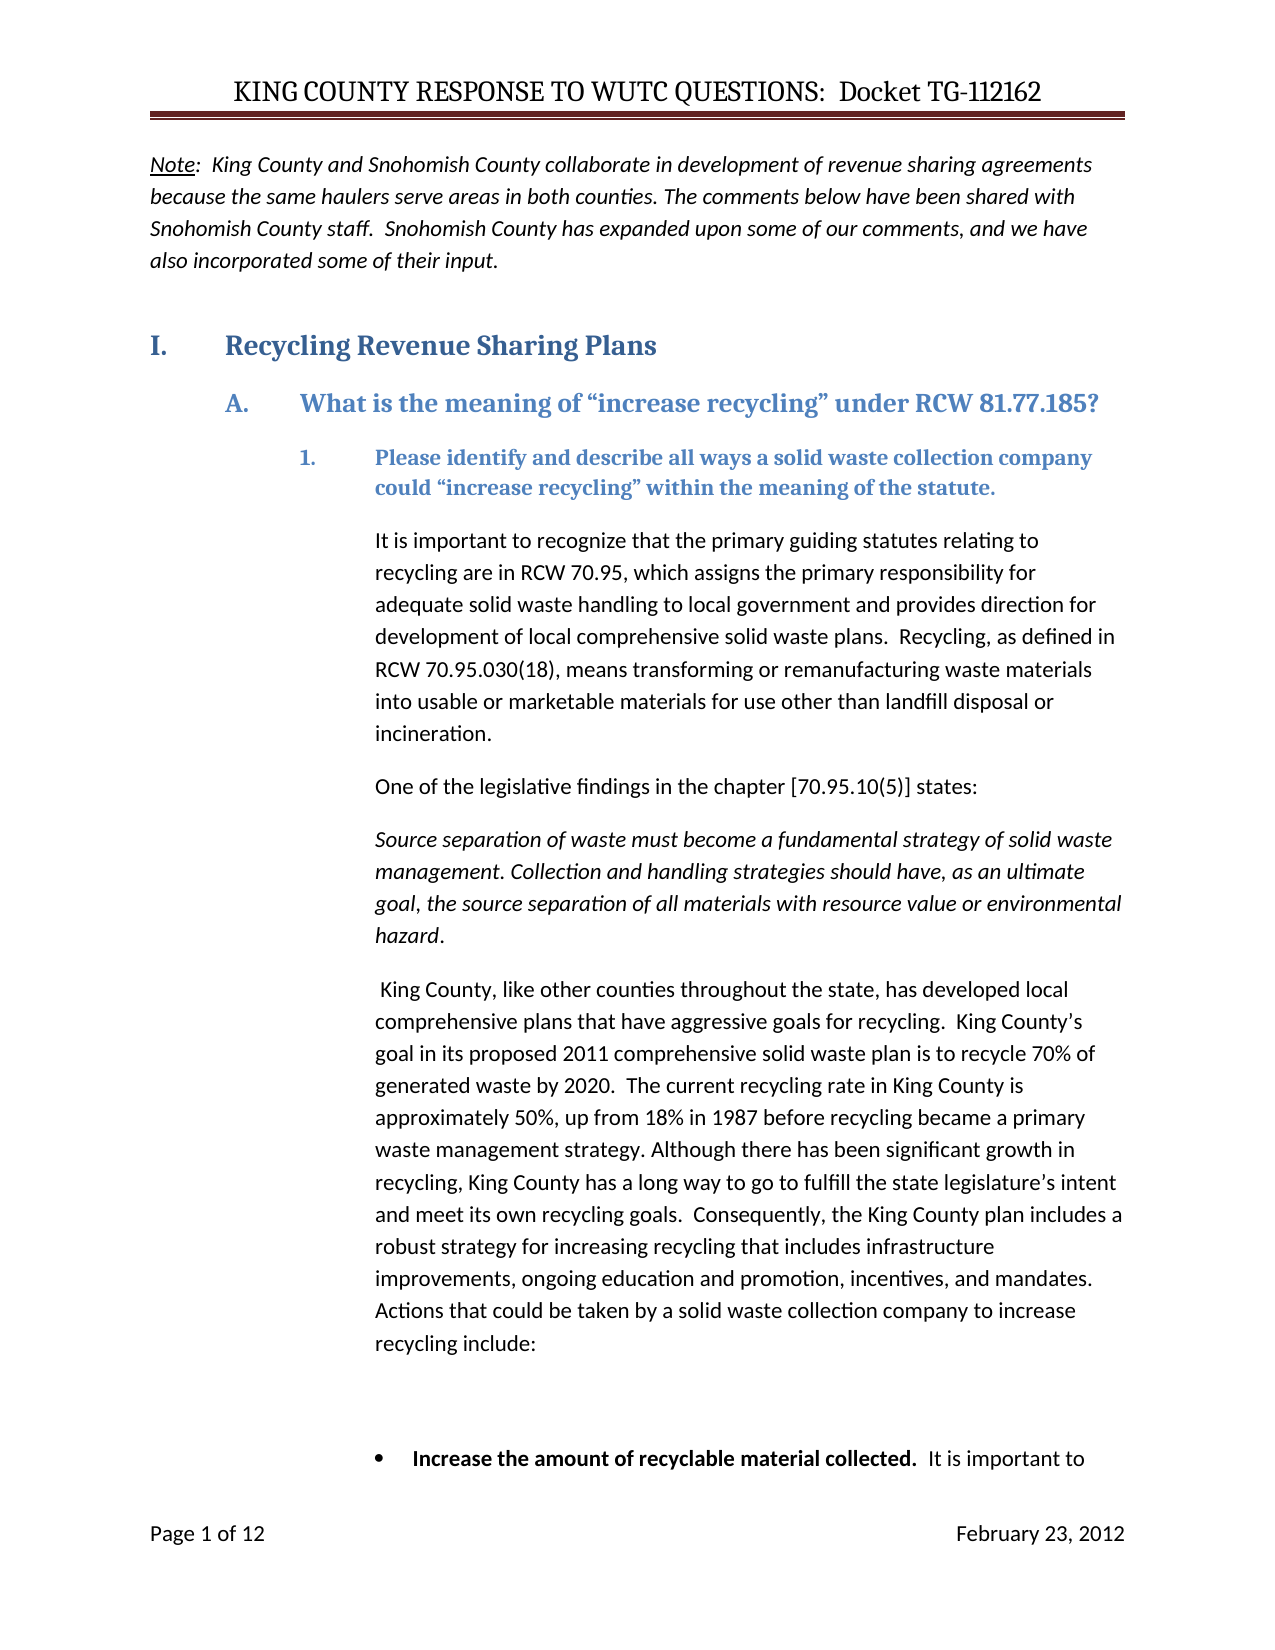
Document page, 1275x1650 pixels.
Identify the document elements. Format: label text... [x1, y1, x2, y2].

text Note: King County and Snohomish County collaborate in development of revenue sharing agreements because the same haulers serve areas in both counties. The comments below have been shared with Snohomish County staff. Snohomish County has expanded upon some of our comments, and we have also incorporated some of their input. [150, 150, 1125, 274]
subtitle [375, 1444, 1125, 1472]
subtitle What is the meaning of “increase recycling” under RCW 81.77.185? [225, 388, 1125, 419]
subtitle Please identify and describe all ways a solid waste collection company could “increase recycling” within the meaning of the statute. [300, 445, 1125, 501]
subtitle King County, like other counties throughout the state, has developed local comprehensive plans that have aggressive goals for recycling. King County’s goal in its proposed 2011 comprehensive solid waste plan is to recycle 70% of generated waste by 2020. The current recycling rate in King County is approximately 50%, up from 18% in 1987 before recycling became a primary waste management strategy. Although there has been significant growth in recycling, King County has a long way to go to fulfill the state legislature’s intent and meet its own recycling goals. Consequently, the King County plan includes a robust strategy for increasing recycling that includes infrastructure improvements, ongoing education and promotion, incentives, and mandates. Actions that could be taken by a solid waste collection company to increase recycling include: [375, 975, 1125, 1419]
subtitle Recycling Revenue Sharing Plans [150, 329, 1125, 362]
subtitle One of the legislative findings in the chapter [70.95.10(5)] states: [375, 772, 1125, 800]
subtitle It is important to recognize that the primary guiding statutes relating to recycling are in RCW 70.95, which assigns the primary responsibility for adequate solid waste handling to local government and provides direction for development of local comprehensive solid waste plans. Recycling, as defined in RCW 70.95.030(18), means transforming or remanufacturing waste materials into usable or marketable materials for use other than landfill disposal or incineration. [375, 526, 1125, 747]
subtitle Source separation of waste must become a fundamental strategy of solid waste management. Collection and handling strategies should have, as an ultimate goal, the source separation of all materials with resource value or environmental hazard. [375, 825, 1125, 950]
